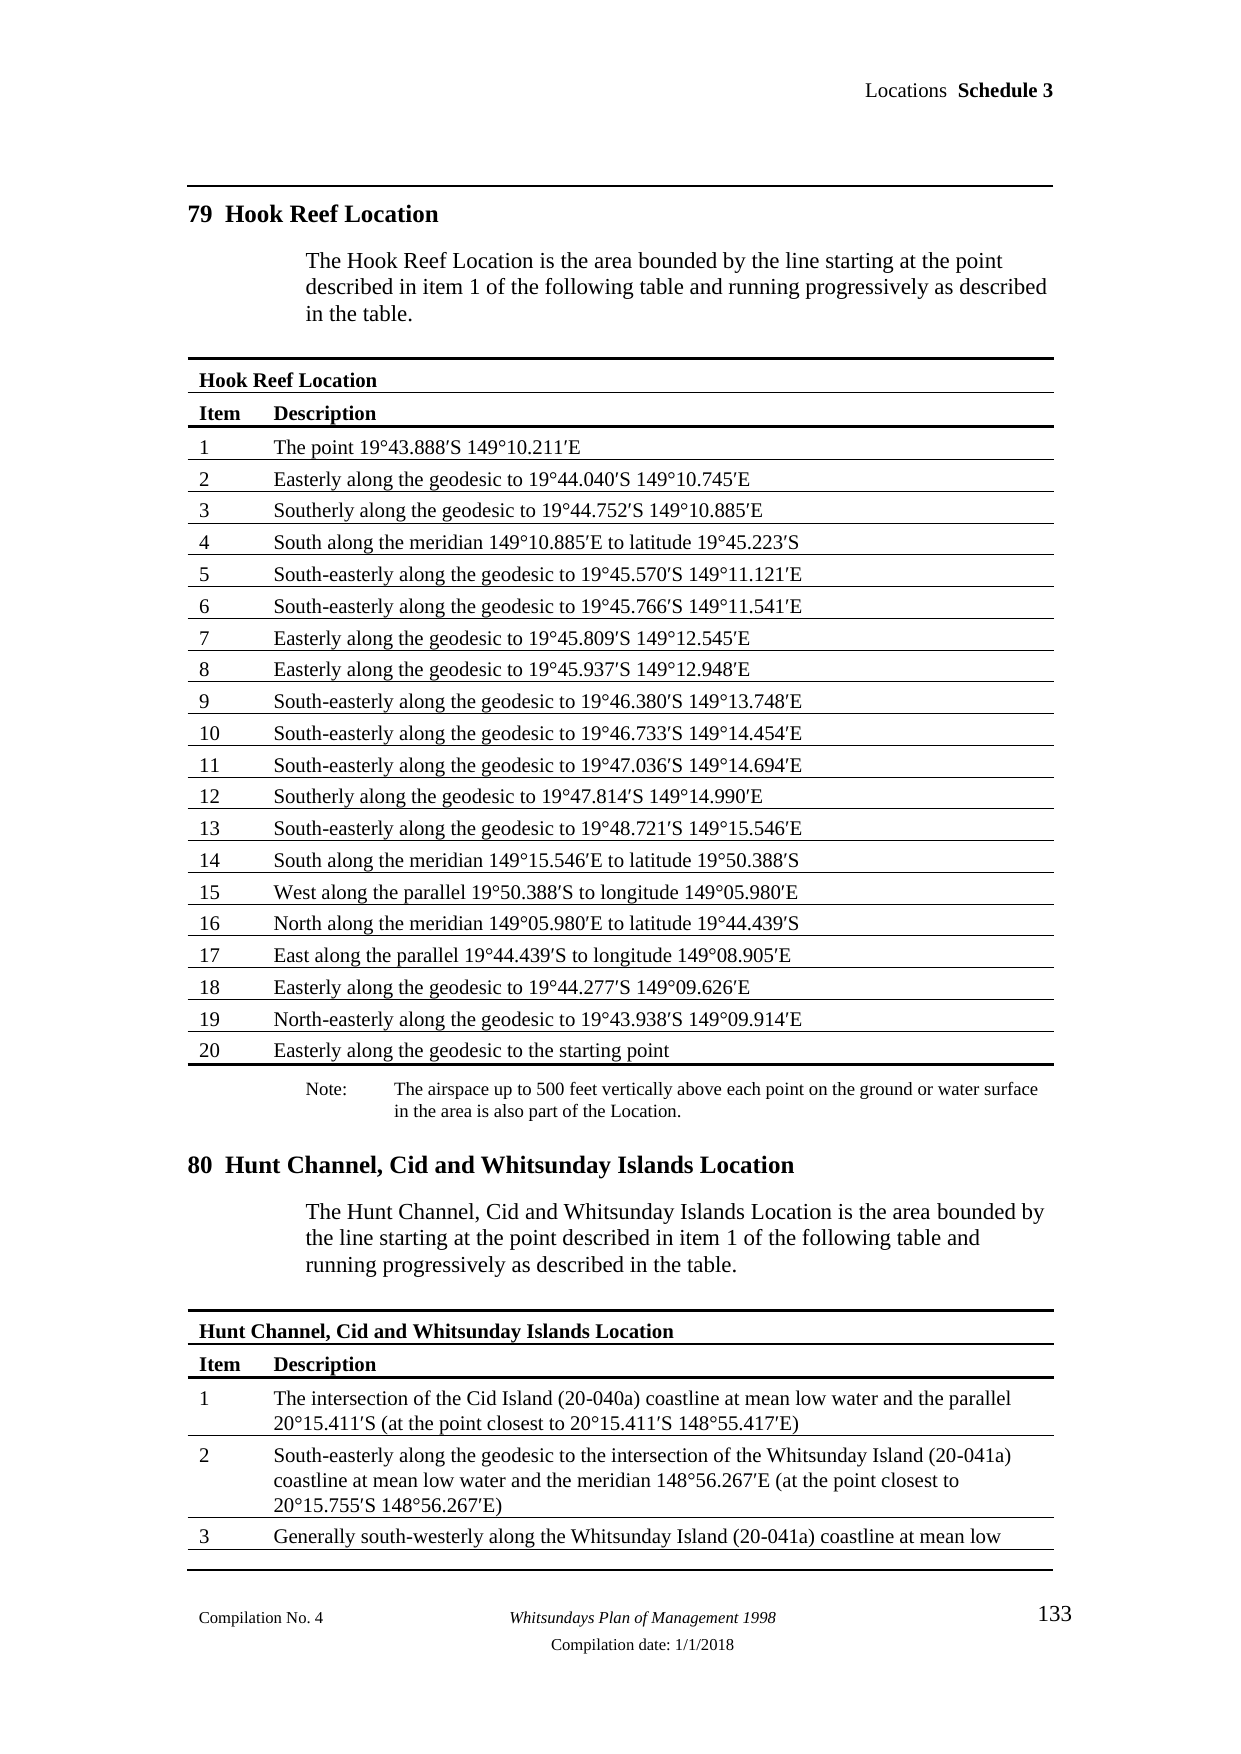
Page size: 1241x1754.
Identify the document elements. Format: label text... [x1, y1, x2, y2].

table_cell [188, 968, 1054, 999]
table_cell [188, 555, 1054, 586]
text 80 Hunt Channel, Cid and Whitsunday Islands Location [187, 1151, 1053, 1179]
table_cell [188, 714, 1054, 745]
text 79 Hook Reef Location [187, 199, 1053, 228]
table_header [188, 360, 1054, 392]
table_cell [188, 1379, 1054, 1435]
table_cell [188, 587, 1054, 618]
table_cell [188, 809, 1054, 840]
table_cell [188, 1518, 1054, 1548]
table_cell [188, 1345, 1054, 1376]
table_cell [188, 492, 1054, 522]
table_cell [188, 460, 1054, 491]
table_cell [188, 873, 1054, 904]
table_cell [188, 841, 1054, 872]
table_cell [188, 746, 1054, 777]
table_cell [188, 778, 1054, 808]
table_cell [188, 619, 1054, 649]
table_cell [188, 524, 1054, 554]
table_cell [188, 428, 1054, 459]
text The Hunt Channel, Cid and Whitsunday Islands Location is the area bounded by the line starting at the point described in item 1 of the following table and running progressively as described in the table. [187, 1198, 1053, 1277]
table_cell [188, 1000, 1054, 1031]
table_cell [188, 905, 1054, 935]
text The Hook Reef Location is the area bounded by the line starting at the point described in item 1 of the following table and running progressively as described in the table. [187, 247, 1053, 326]
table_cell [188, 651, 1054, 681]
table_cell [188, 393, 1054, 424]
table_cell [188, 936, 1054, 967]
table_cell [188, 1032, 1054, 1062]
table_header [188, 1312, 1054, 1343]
text Note: The airspace up to 500 feet vertically above each point on the ground or water surface in the area is also part of the Location. [305, 1078, 1053, 1121]
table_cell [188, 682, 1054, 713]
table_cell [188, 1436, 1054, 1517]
